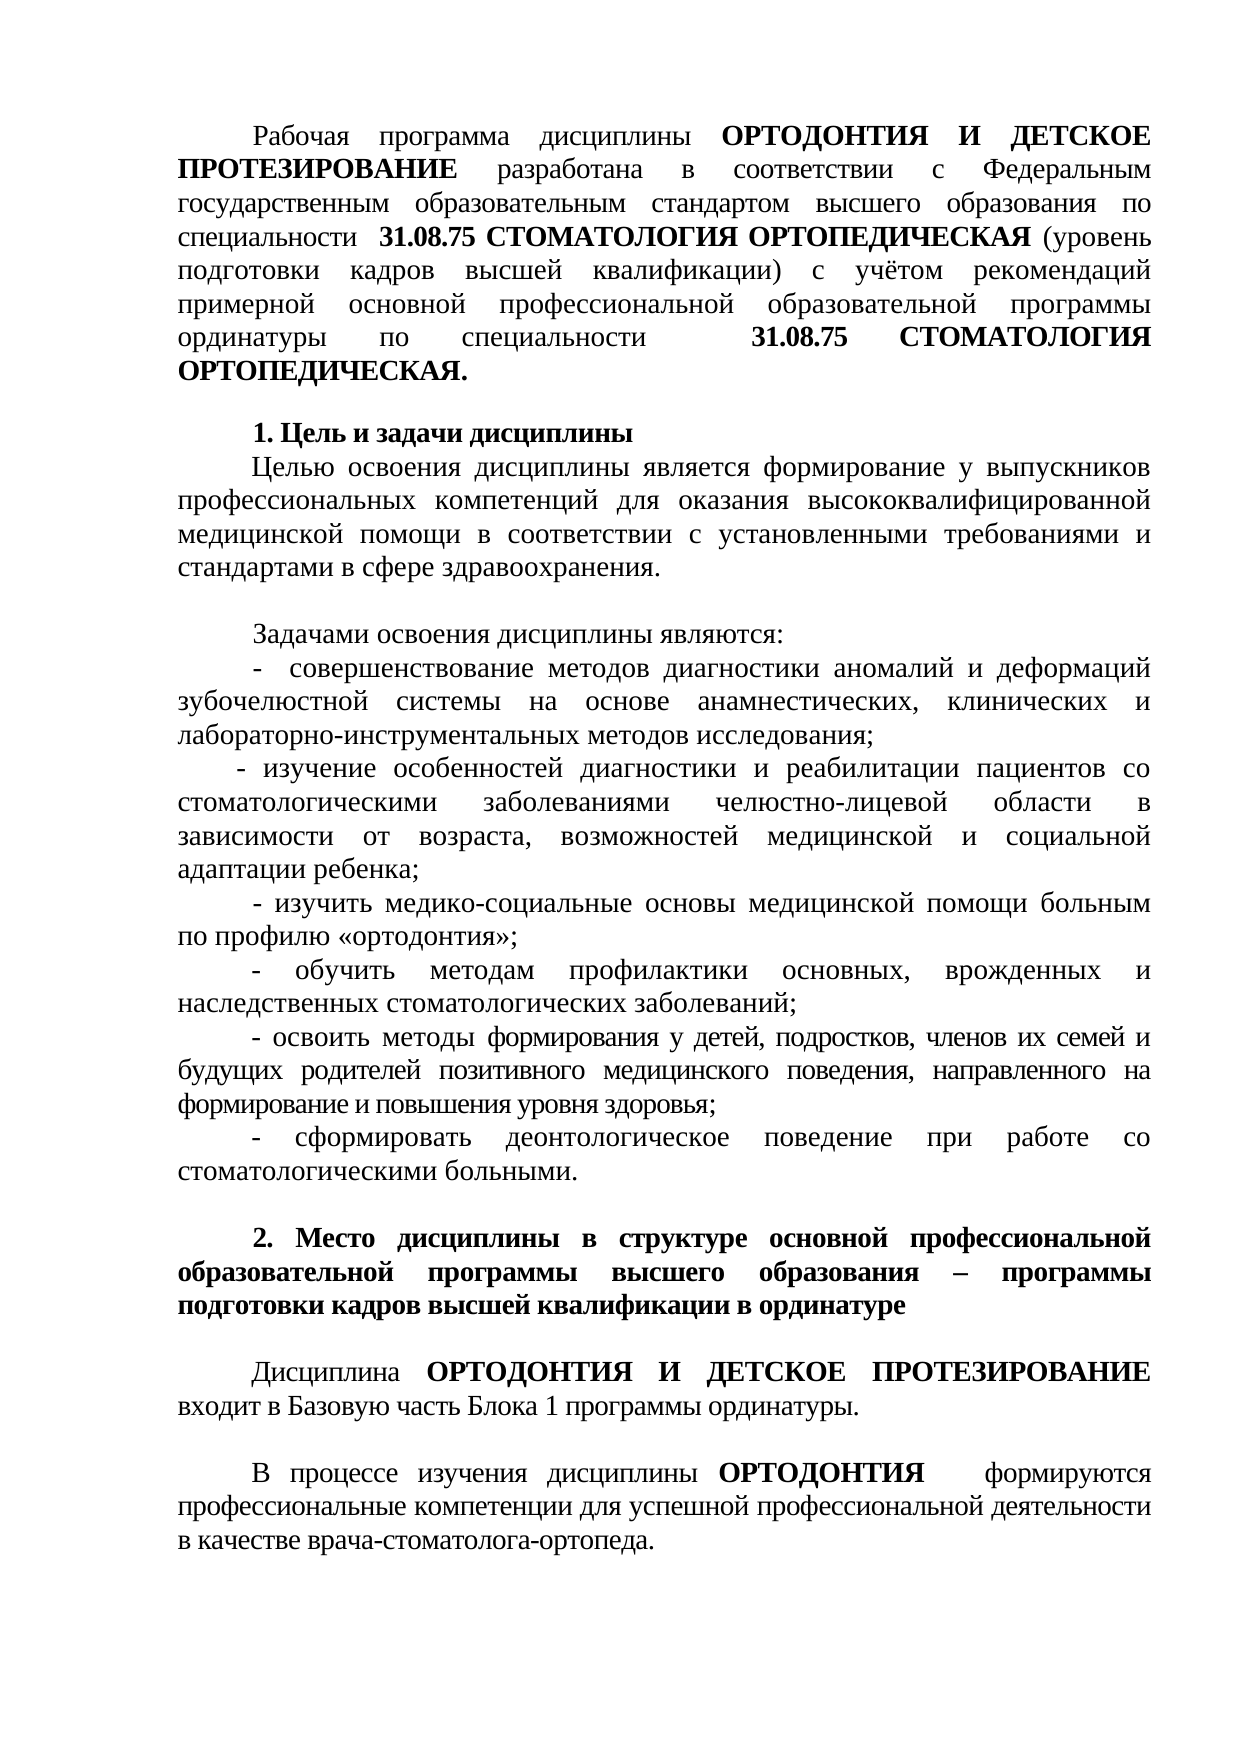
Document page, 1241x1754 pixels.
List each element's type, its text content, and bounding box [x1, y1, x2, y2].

text - обучить методам профилактики основных, врожденных и наследственных стоматологических заболеваний; [177, 952, 1152, 1019]
text 2. Место дисциплины в структуре основной профессиональной образовательной программы высшего образования – программы подготовки кадров высшей квалификации в ординатуре [177, 1220, 1152, 1321]
text Рабочая программа дисциплины ОРТОДОНТИЯ И ДЕТСКОЕ ПРОТЕЗИРОВАНИЕ разработана в соответствии с Федеральным государственным образовательным стандартом высшего образования по специальности 31.08.75 СТОМАТОЛОГИЯ ОРТОПЕДИЧЕСКАЯ (уровень подготовки кадров высшей квалификации) с учётом рекомендаций примерной основной профессиональной образовательной программы ординатуры по специальности 31.08.75 СТОМАТОЛОГИЯ ОРТОПЕДИЧЕСКАЯ. [177, 118, 1152, 386]
text Дисциплина ортодонтия И ДЕТСКОЕ ПРОТЕЗИРОВАНИЕ входит в Базовую часть Блока 1 программы ординатуры. [177, 1354, 1152, 1421]
text Целью освоения дисциплины является формирование у выпускников профессиональных компетенций для оказания высококвалифицированной медицинской помощи в соответствии с установленными требованиями и стандартами в сфере здравоохранения. [177, 449, 1152, 583]
text Задачами освоения дисциплины являются: [177, 616, 1152, 650]
text В процессе изучения дисциплины ортодонтия формируются профессиональные компетенции для успешной профессиональной деятельности в качестве врача-стоматолога-ортопеда. [177, 1455, 1152, 1556]
text - изучить медико-социальные основы медицинской помощи больным по профилю «ортодонтия»; [177, 885, 1152, 952]
text - сформировать деонтологическое поведение при работе со стоматологическими больными. [177, 1119, 1152, 1187]
text 1. Цель и задачи дисциплины [177, 415, 1152, 449]
text - изучение особенностей диагностики и реабилитации пациентов со стоматологическими заболеваниями челюстно-лицевой области в зависимости от возраста, возможностей медицинской и социальной адаптации ребенка; [177, 751, 1152, 885]
text - совершенствование методов диагностики аномалий и деформаций зубочелюстной системы на основе анамнестических, клинических и лабораторно-инструментальных методов исследования; [177, 650, 1152, 751]
text - освоить методы формирования у детей, подростков, членов их семей и будущих родителей позитивного медицинского поведения, направленного на формирование и повышения уровня здоровья; [177, 1019, 1152, 1119]
